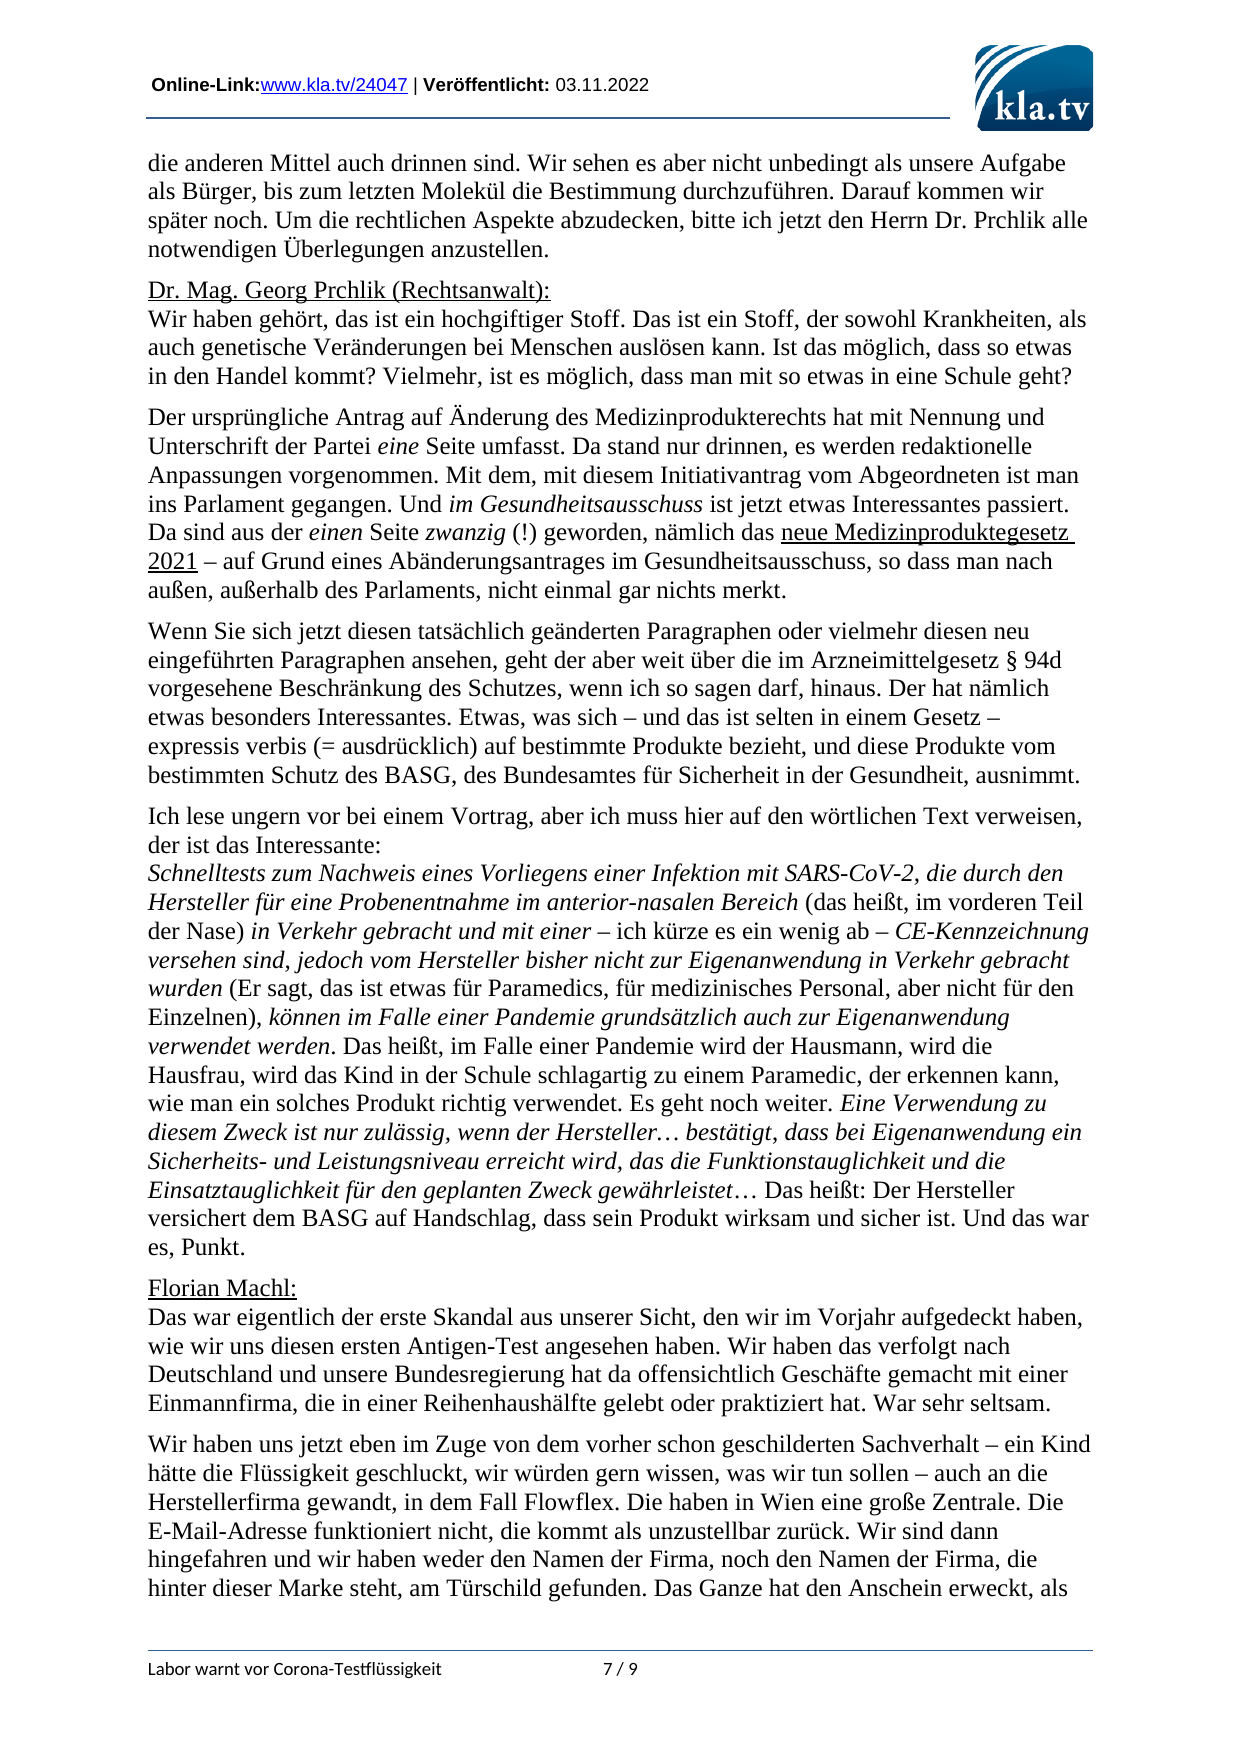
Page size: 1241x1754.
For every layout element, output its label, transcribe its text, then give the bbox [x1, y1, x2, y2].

text Wenn Sie sich jetzt diesen tatsächlich geänderten Paragraphen oder vielmehr diesen neu eingeführten Paragraphen ansehen, geht der aber weit über die im Arzneimittelgesetz § 94d vorgesehene Beschränkung des Schutzes, wenn ich so sagen darf, hinaus. Der hat nämlich etwas besonders Interessantes. Etwas, was sich – und das ist selten in einem Gesetz – expressis verbis (= ausdrücklich) auf bestimmte Produkte bezieht, und diese Produkte vom bestimmten Schutz des BASG, des Bundesamtes für Sicherheit in der Gesundheit, ausnimmt. [148, 616, 1093, 788]
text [148, 1429, 1093, 1602]
text Dr. Mag. Georg Prchlik (Rechtsanwalt): Wir haben gehört, das ist ein hochgiftiger Stoff. Das ist ein Stoff, der sowohl Krankheiten, als auch genetische Veränderungen bei Menschen auslösen kann. Ist das möglich, dass so etwas in den Handel kommt? Vielmehr, ist es möglich, dass man mit so etwas in eine Schule geht? [148, 275, 1093, 390]
text Florian Machl: Das war eigentlich der erste Skandal aus unserer Sicht, den wir im Vorjahr aufgedeckt haben, wie wir uns diesen ersten Antigen-Test angesehen haben. Wir haben das verfolgt nach Deutschland und unsere Bundesregierung hat da offensichtlich Geschäfte gemacht mit einer Einmannfirma, die in einer Reihenhaushälfte gelebt oder praktiziert hat. War sehr seltsam. [148, 1273, 1093, 1417]
picture [1084, 45, 1093, 51]
picture [974, 45, 1093, 130]
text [148, 148, 1093, 263]
text Der ursprüngliche Antrag auf Änderung des Medizinprodukterechts hat mit Nennung und Unterschrift der Partei eine Seite umfasst. Da stand nur drinnen, es werden redaktionelle Anpassungen vorgenommen. Mit dem, mit diesem Initiativantrag vom Abgeordneten ist man ins Parlament gegangen. Und im Gesundheitsausschuss ist jetzt etwas Interessantes passiert. Da sind aus der einen Seite zwanzig (!) geworden, nämlich das neue Medizinproduktegesetz 2021 – auf Grund eines Abänderungsantrages im Gesundheitsausschuss, so dass man nach außen, außerhalb des Parlaments, nicht einmal gar nichts merkt. [148, 402, 1093, 604]
text Ich lese ungern vor bei einem Vortrag, aber ich muss hier auf den wörtlichen Text verweisen, der ist das Interessante: Schnelltests zum Nachweis eines Vorliegens einer Infektion mit SARS-CoV-2, die durch den Hersteller für eine Probenentnahme im anterior-nasalen Bereich (das heißt, im vorderen Teil der Nase) in Verkehr gebracht und mit einer – ich kürze es ein wenig ab – CE-Kennzeichnung versehen sind, jedoch vom Hersteller bisher nicht zur Eigenanwendung in Verkehr gebracht wurden (Er sagt, das ist etwas für Paramedics, für medizinisches Personal, aber nicht für den Einzelnen), können im Falle einer Pandemie grundsätzlich auch zur Eigenanwendung verwendet werden. Das heißt, im Falle einer Pandemie wird der Hausmann, wird die Hausfrau, wird das Kind in der Schule schlagartig zu einem Paramedic, der erkennen kann, wie man ein solches Produkt richtig verwendet. Es geht noch weiter. Eine Verwendung zu diesem Zweck ist nur zulässig, wenn der Hersteller… bestätigt, dass bei Eigenanwendung ein Sicherheits- und Leistungsniveau erreicht wird, das die Funktionstauglichkeit und die Einsatztauglichkeit für den geplanten Zweck gewährleistet… Das heißt: Der Hersteller versichert dem BASG auf Handschlag, dass sein Produkt wirksam und sicher ist. Und das war es, Punkt. [148, 801, 1093, 1261]
